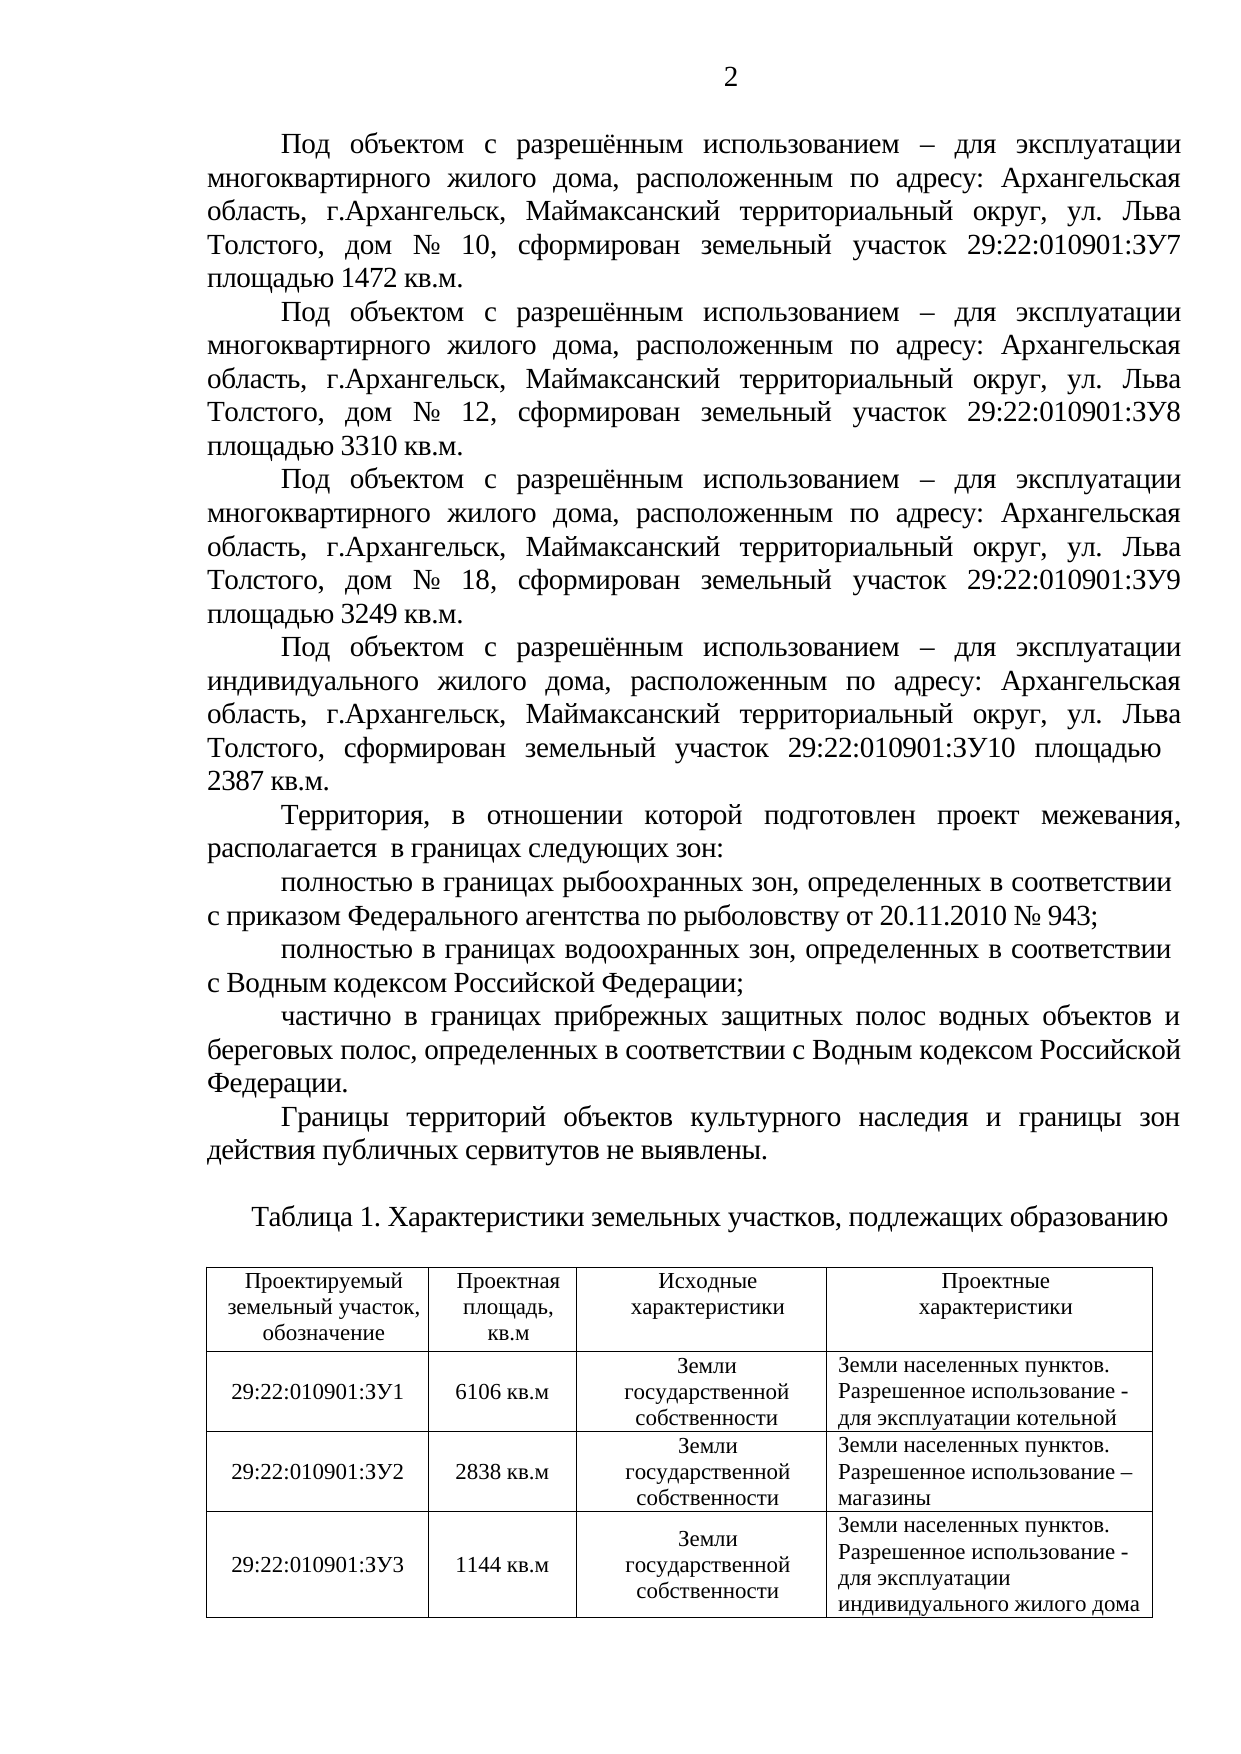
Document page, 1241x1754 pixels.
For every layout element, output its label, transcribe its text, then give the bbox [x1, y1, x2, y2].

text Под объектом с разрешённым использованием – для эксплуатации многоквартирного жилого дома, расположенным по адресу: Архангельская область, г.Архангельск, Маймаксанский территориальный округ, ул. Льва Толстого, дом № 10, сформирован земельный участок 29:22:010901:ЗУ7 площадью 1472 кв.м. [207, 126, 1181, 294]
table_header Проектные характеристики [827, 1268, 1152, 1351]
table_cell 2838 кв.м [429, 1432, 576, 1511]
table_cell 29:22:010901:ЗУ2 [207, 1432, 428, 1511]
table_cell Земли населенных пунктов. Разрешенное использование – магазины [827, 1432, 1152, 1511]
text Под объектом с разрешённым использованием – для эксплуатации многоквартирного жилого дома, расположенным по адресу: Архангельская область, г.Архангельск, Маймаксанский территориальный округ, ул. Льва Толстого, дом № 18, сформирован земельный участок 29:22:010901:ЗУ9 площадью 3249 кв.м. [207, 462, 1181, 629]
table_cell 29:22:010901:ЗУ1 [207, 1352, 428, 1431]
table_cell Земли государственной собственности [577, 1352, 826, 1431]
text Территория, в отношении которой подготовлен проект межевания, располагается в границах следующих зон: [207, 797, 1181, 864]
table_cell Земли государственной собственности [577, 1432, 826, 1511]
text частично в границах прибрежных защитных полос водных объектов и береговых полос, определенных в соответствии с Водным кодексом Российской Федерации. [207, 998, 1181, 1099]
table_cell Земли населенных пунктов. Разрешенное использование - для эксплуатации котельной [827, 1352, 1152, 1431]
table_header Проектируемый земельный участок, обозначение [207, 1268, 428, 1351]
text Под объектом с разрешённым использованием – для эксплуатации многоквартирного жилого дома, расположенным по адресу: Архангельская область, г.Архангельск, Маймаксанский территориальный округ, ул. Льва Толстого, дом № 12, сформирован земельный участок 29:22:010901:ЗУ8 площадью 3310 кв.м. [207, 294, 1181, 462]
text Границы территорий объектов культурного наследия и границы зон действия публичных сервитутов не выявлены. [207, 1099, 1181, 1166]
table_cell Земли населенных пунктов. Разрешенное использование - для эксплуатации индивидуального жилого дома [827, 1512, 1152, 1617]
table_cell 1144 кв.м [429, 1512, 576, 1617]
text Под объектом с разрешённым использованием – для эксплуатации индивидуального жилого дома, расположенным по адресу: Архангельская область, г.Архангельск, Маймаксанский территориальный округ, ул. Льва Толстого, сформирован земельный участок 29:22:010901:ЗУ10 площадью 2387 кв.м. [207, 629, 1181, 797]
text полностью в границах водоохранных зон, определенных в соответствии с Водным кодексом Российской Федерации; [207, 931, 1181, 998]
table_header Проектная площадь, кв.м [429, 1268, 576, 1351]
table_header Исходные характеристики [577, 1268, 826, 1351]
text Таблица 1. Характеристики земельных участков, подлежащих образованию [177, 1199, 1181, 1233]
table_cell 6106 кв.м [429, 1352, 576, 1431]
text 2 [207, 59, 1181, 93]
table_cell 29:22:010901:ЗУ3 [207, 1512, 428, 1617]
table_cell Земли государственной собственности [577, 1512, 826, 1617]
text полностью в границах рыбоохранных зон, определенных в соответствии с приказом Федерального агентства по рыболовству от 20.11.2010 № 943; [207, 864, 1181, 931]
